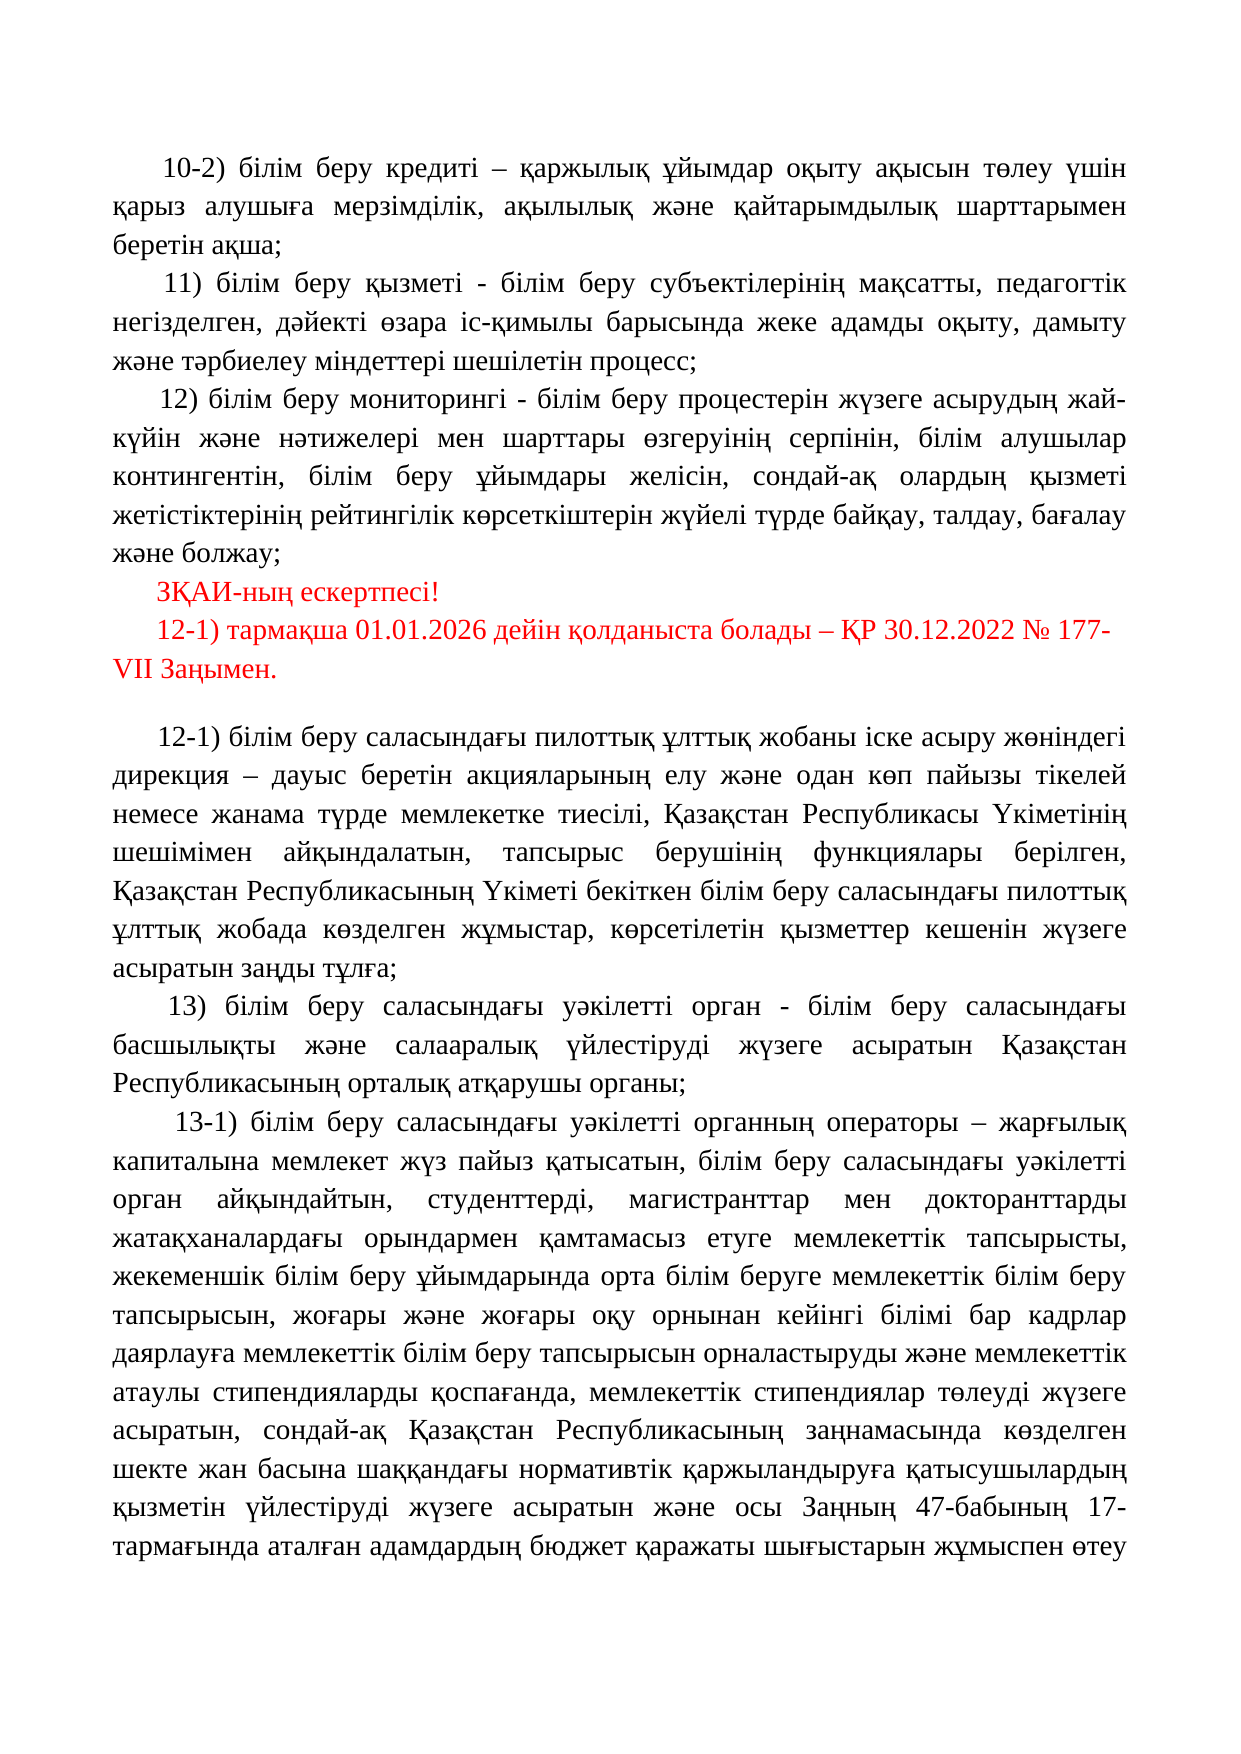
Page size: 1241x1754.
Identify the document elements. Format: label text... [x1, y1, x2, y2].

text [112, 1104, 1128, 1562]
text 12) білім беру мониторингі - білім беру процестерін жүзеге асырудың жай-күйін және нәтижелері мен шарттары өзгеруінің серпінін, білім алушылар контингентін, білім беру ұйымдары желісін, сондай-ақ олардың қызметі жетістіктерінің рейтингілік көрсеткіштерін жүйелі түрде байқау, талдау, бағалау және болжау; [112, 381, 1128, 569]
text ЗҚАИ-ның ескертпесі! 12-1) тармақша 01.01.2026 дейін қолданыста болады – ҚР 30.12.2022 № 177-VII Заңымен. [112, 574, 1128, 715]
text 11) білім беру қызметі - білім беру субъектілерінің мақсатты, педагогтік негізделген, дәйекті өзара іс-қимылы барысында жеке адамды оқыту, дамыту және тәрбиелеу міндеттері шешілетін процесс; [112, 266, 1128, 376]
text 13) білім беру саласындағы уәкілетті орган - білім беру саласындағы басшылықты және салааралық үйлестіруді жүзеге асыратын Қазақстан Республикасының орталық атқарушы органы; [112, 988, 1128, 1099]
text 12-1) білім беру саласындағы пилоттық ұлттық жобаны іске асыру жөніндегі дирекция – дауыс беретін акцияларының елу және одан көп пайызы тікелей немесе жанама түрде мемлекетке тиесілі, Қазақстан Республикасы Үкіметінің шешімімен айқындалатын, тапсырыс берушінің функциялары берілген, Қазақстан Республикасының Үкіметі бекіткен білім беру саласындағы пилоттық ұлттық жобада көзделген жұмыстар, көрсетілетін қызметтер кешенін жүзеге асыратын заңды тұлға; [112, 719, 1128, 983]
text 10-2) білім беру кредиті – қаржылық ұйымдар оқыту ақысын төлеу үшін қарыз алушыға мерзімділік, ақылылық және қайтарымдылық шарттарымен беретін ақша; [112, 150, 1128, 261]
